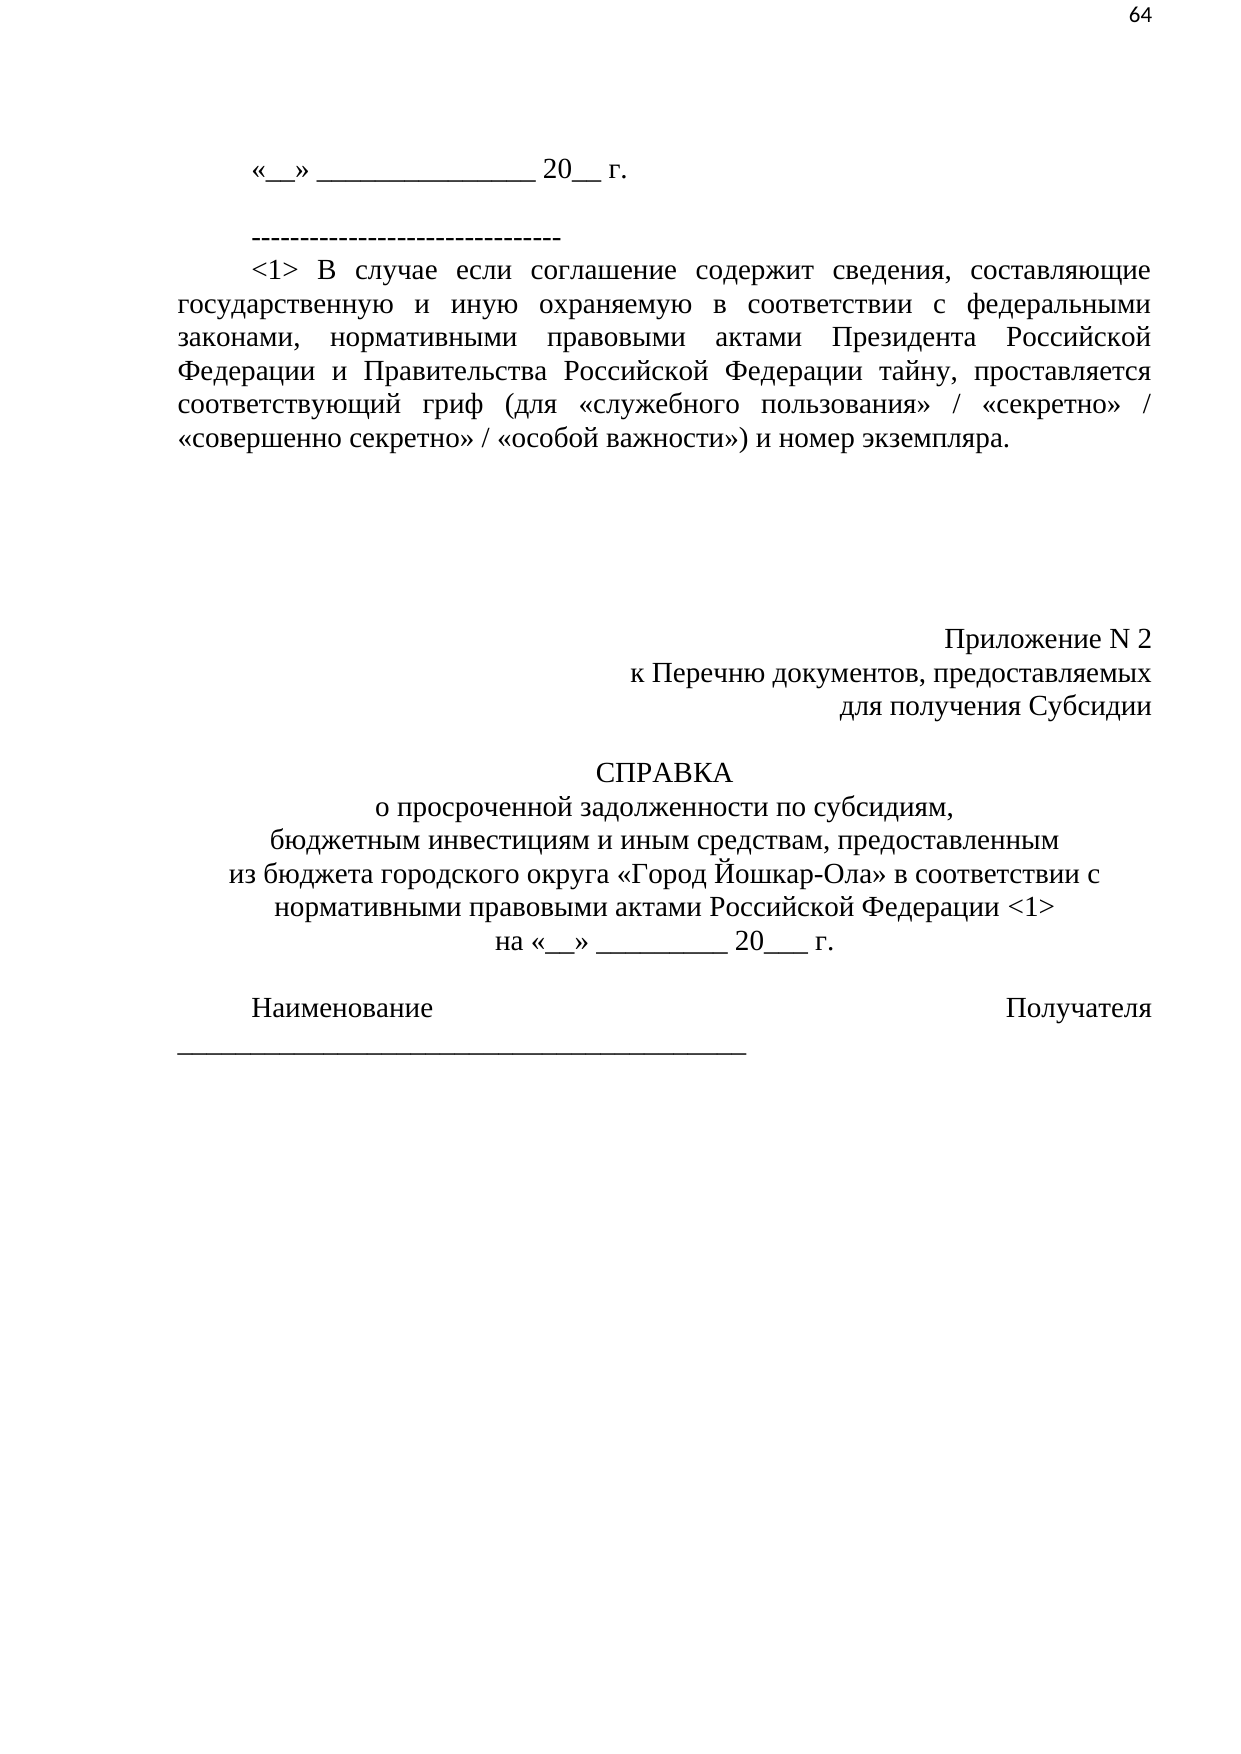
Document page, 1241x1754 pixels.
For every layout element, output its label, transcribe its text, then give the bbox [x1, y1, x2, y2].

text бюджетным инвестициям и иным средствам, предоставленным [177, 822, 1152, 856]
text Наименование Получателя _______________________________________ [177, 990, 1152, 1057]
text из бюджета городского округа «Город Йошкар-Ола» в соответствии с нормативными правовыми актами Российской Федерации <1> [177, 856, 1152, 923]
text к Перечню документов, предоставляемых [177, 655, 1152, 688]
text -------------------------------- [177, 219, 1152, 252]
text Приложение N 2 [177, 621, 1152, 655]
text на «__» _________ 20___ г. [177, 923, 1152, 957]
text «__» _______________ 20__ г. [177, 152, 1152, 185]
text для получения Субсидии [177, 688, 1152, 722]
text СПРАВКА [177, 755, 1152, 789]
text <1> В случае если соглашение содержит сведения, составляющие государственную и иную охраняемую в соответствии с федеральными законами, нормативными правовыми актами Президента Российской Федерации и Правительства Российской Федерации тайну, проставляется соответствующий гриф (для «служебного пользования» / «секретно» / «совершенно секретно» / «особой важности») и номер экземпляра. [177, 252, 1152, 453]
text о просроченной задолженности по субсидиям, [177, 789, 1152, 822]
